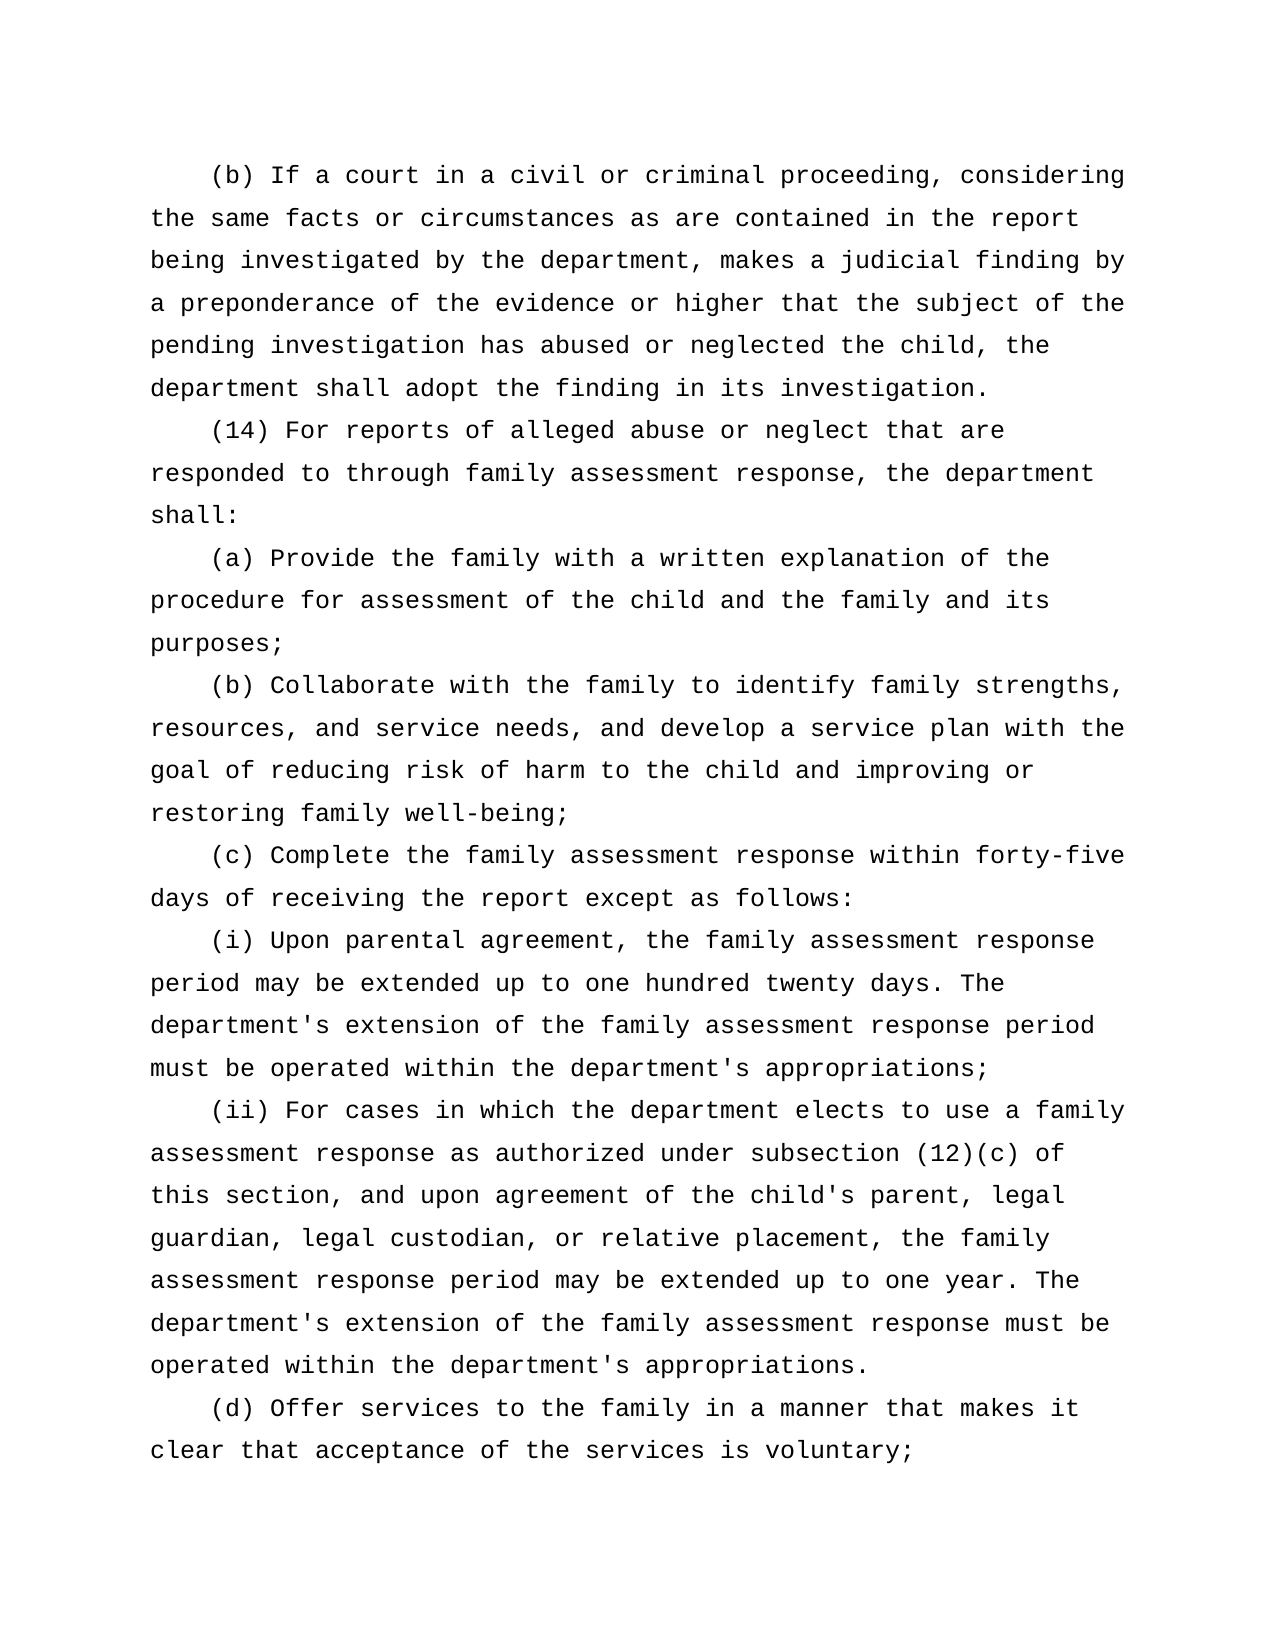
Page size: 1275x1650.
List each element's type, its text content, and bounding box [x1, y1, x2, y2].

text (d) Offer services to the family in a manner that makes it clear that acceptance of the services is voluntary; [150, 1382, 1125, 1467]
text (b) Collaborate with the family to identify family strengths, resources, and service needs, and develop a service plan with the goal of reducing risk of harm to the child and improving or restoring family well-being; [150, 660, 1125, 830]
text (14) For reports of alleged abuse or neglect that are responded to through family assessment response, the department shall: [150, 405, 1125, 532]
text (ii) For cases in which the department elects to use a family assessment response as authorized under subsection (12)(c) of this section, and upon agreement of the child's parent, legal guardian, legal custodian, or relative placement, the family assessment response period may be extended up to one year. The department's extension of the family assessment response must be operated within the department's appropriations. [150, 1085, 1125, 1382]
text (a) Provide the family with a written explanation of the procedure for assessment of the child and the family and its purposes; [150, 532, 1125, 660]
text (i) Upon parental agreement, the family assessment response period may be extended up to one hundred twenty days. The department's extension of the family assessment response period must be operated within the department's appropriations; [150, 915, 1125, 1085]
text (b) If a court in a civil or criminal proceeding, considering the same facts or circumstances as are contained in the report being investigated by the department, makes a judicial finding by a preponderance of the evidence or higher that the subject of the pending investigation has abused or neglected the child, the department shall adopt the finding in its investigation. [150, 150, 1125, 405]
text (c) Complete the family assessment response within forty-five days of receiving the report except as follows: [150, 830, 1125, 915]
